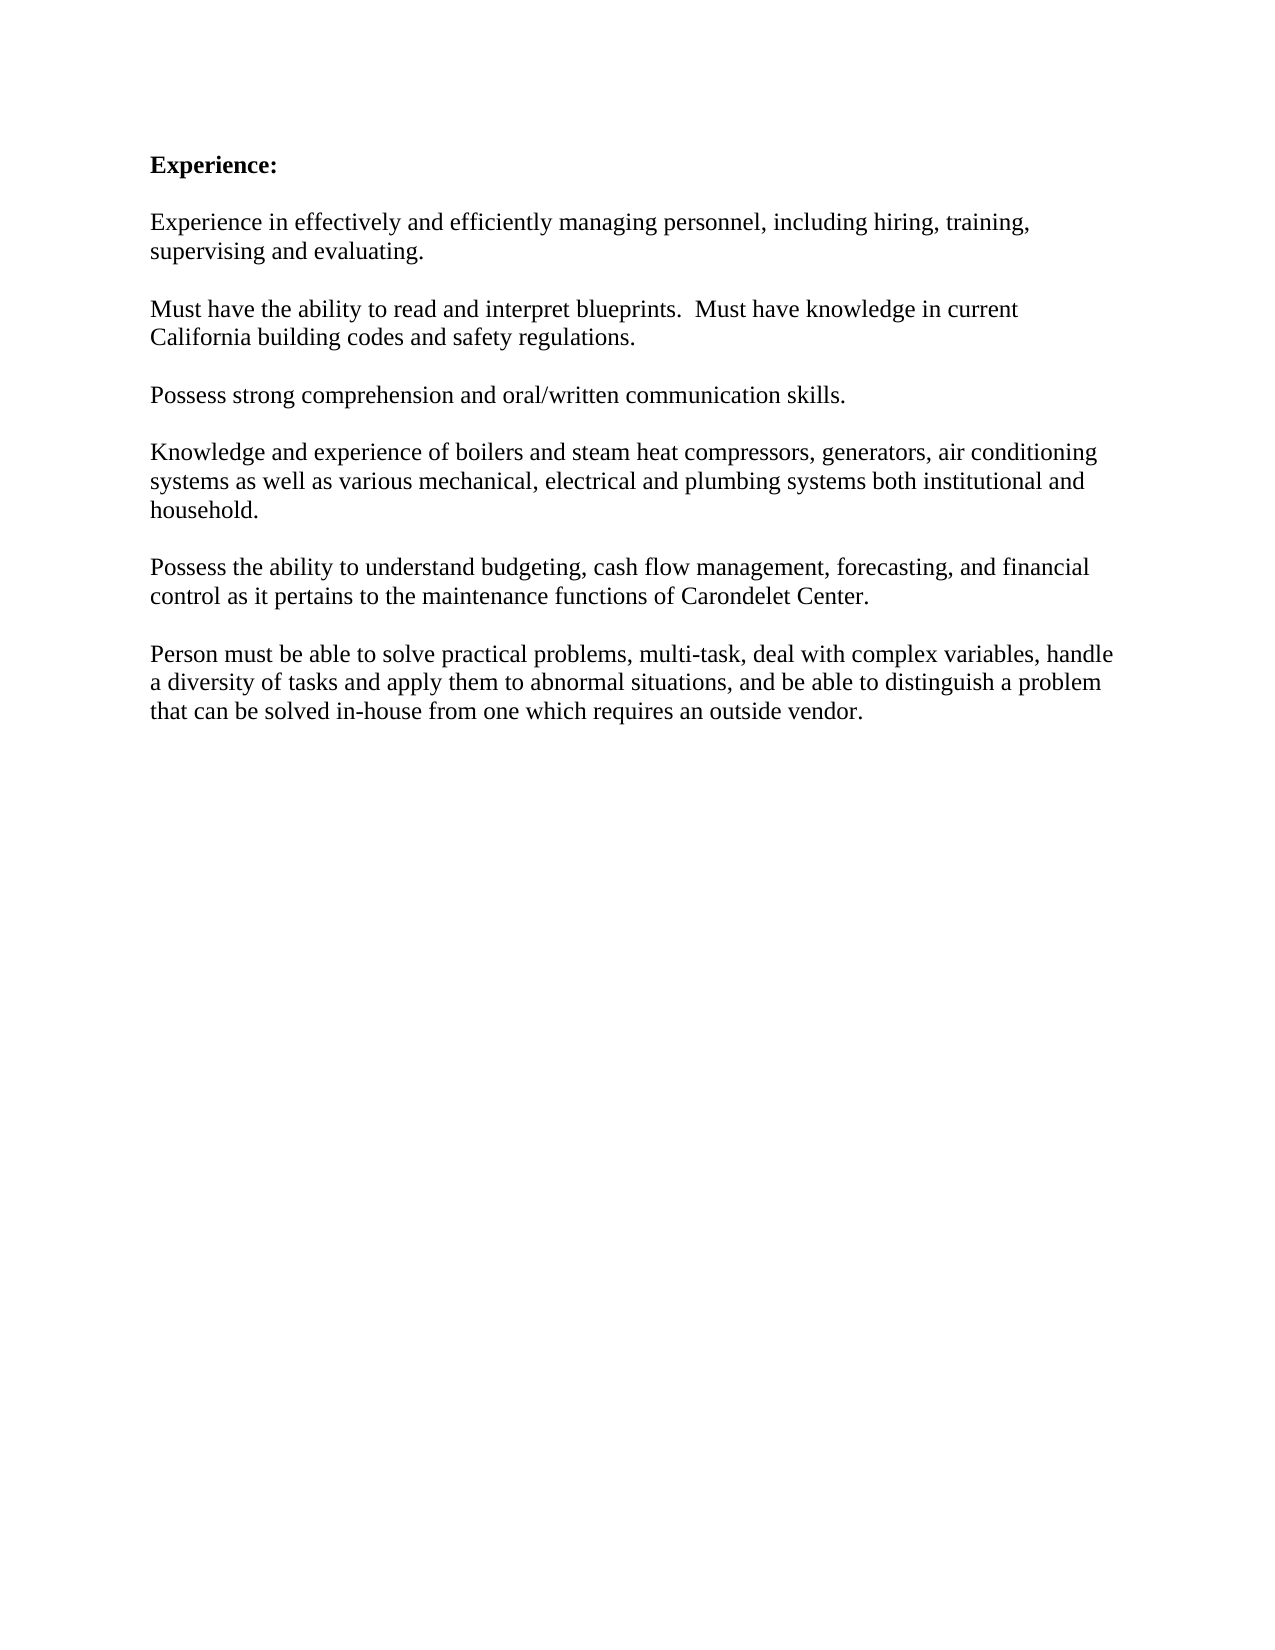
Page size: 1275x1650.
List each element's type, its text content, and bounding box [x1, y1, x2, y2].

text Possess the ability to understand budgeting, cash flow management, forecasting, and financial control as it pertains to the maintenance functions of Carondelet Center. [150, 552, 1125, 610]
text Experience in effectively and efficiently managing personnel, including hiring, training, supervising and evaluating. [150, 207, 1125, 265]
text Must have the ability to read and interpret blueprints. Must have knowledge in current California building codes and safety regulations. [150, 294, 1125, 351]
text Experience: [150, 150, 1125, 179]
text Possess strong comprehension and oral/written communication skills. [150, 380, 1125, 409]
text Knowledge and experience of boilers and steam heat compressors, generators, air conditioning systems as well as various mechanical, electrical and plumbing systems both institutional and household. [150, 437, 1125, 524]
text Person must be able to solve practical problems, multi-task, deal with complex variables, handle a diversity of tasks and apply them to abnormal situations, and be able to distinguish a problem that can be solved in-house from one which requires an outside vendor. [150, 639, 1125, 725]
